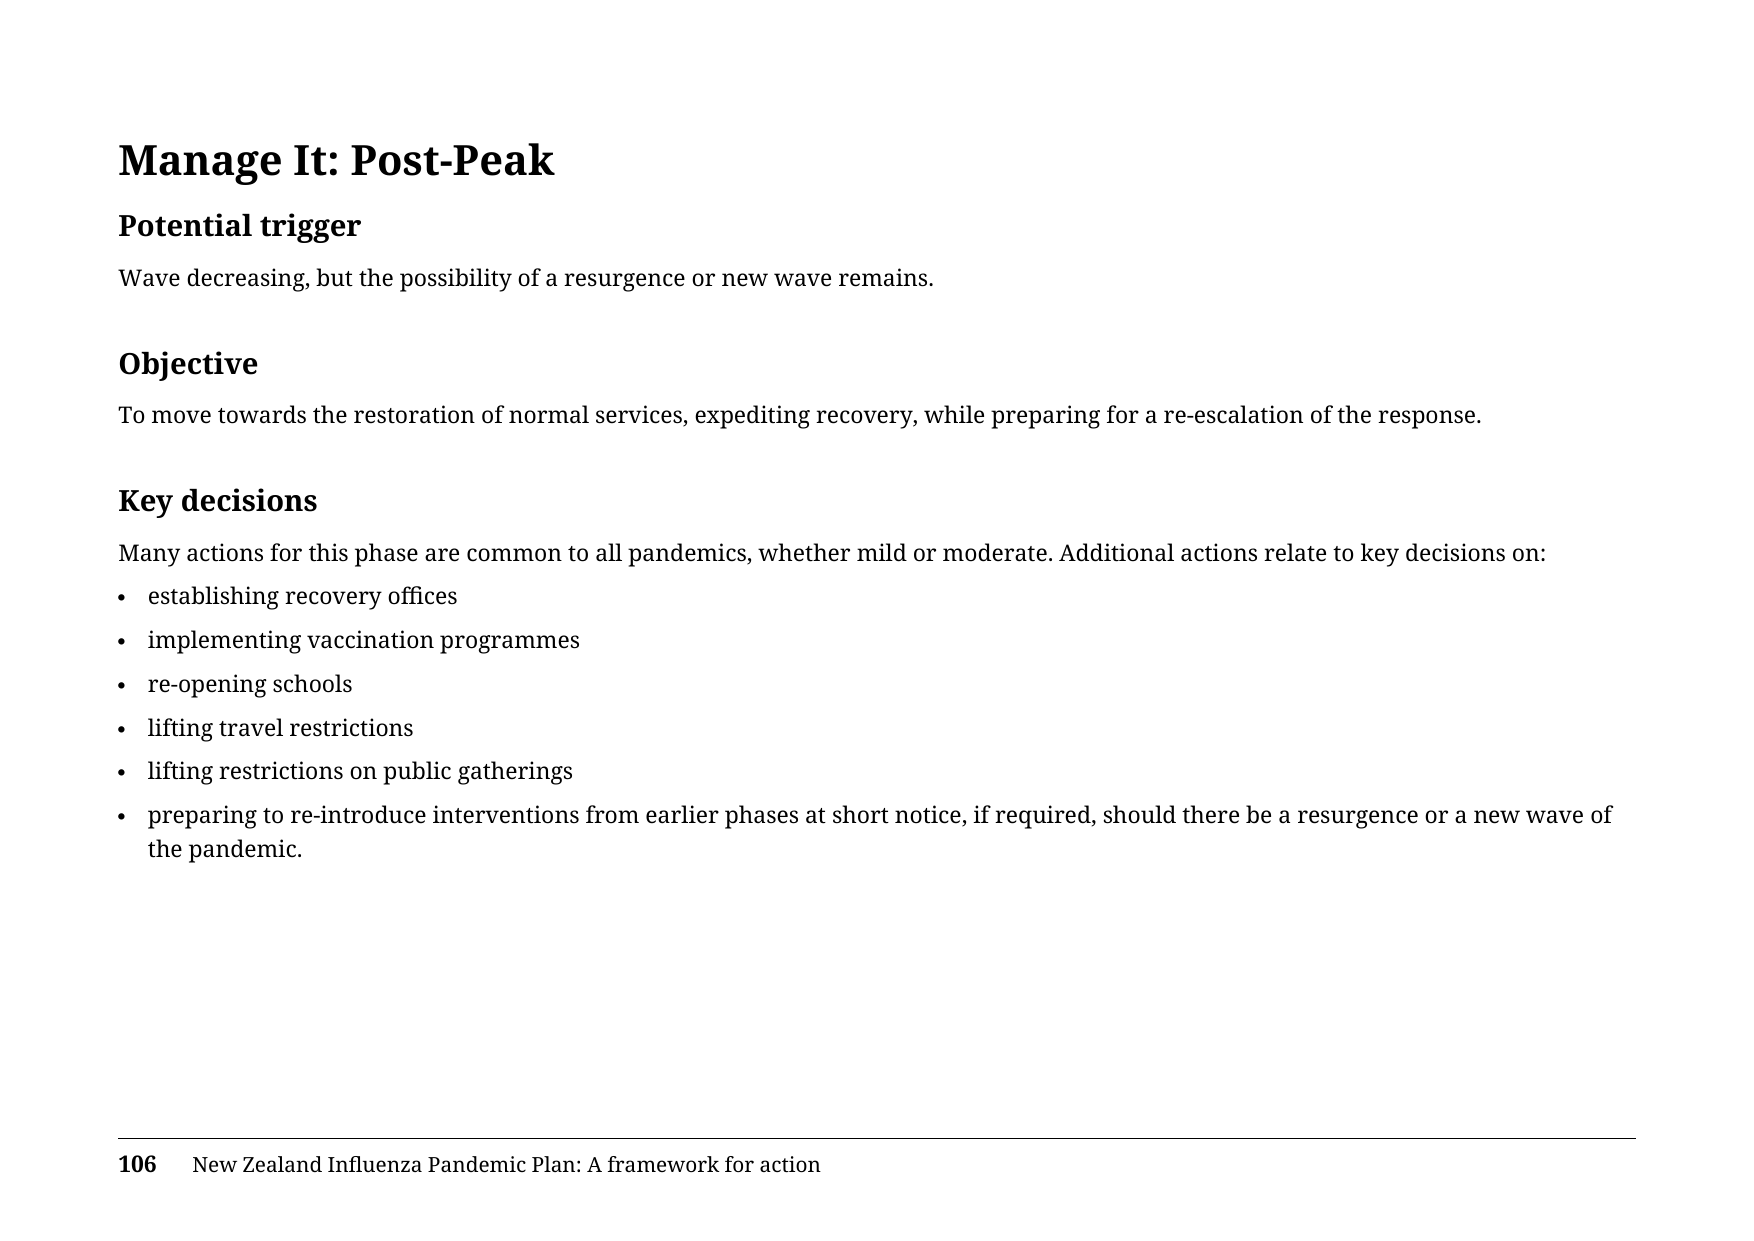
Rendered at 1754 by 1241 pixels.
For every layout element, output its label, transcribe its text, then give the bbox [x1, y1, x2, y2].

subtitle Potential trigger [118, 206, 1636, 245]
text preparing to re-introduce interventions from earlier phases at short notice, if required, should there be a resurgence or a new wave of the pandemic. [118, 799, 1636, 864]
text re-opening schools [118, 668, 1636, 699]
text Many actions for this phase are common to all pandemics, whether mild or moderate. Additional actions relate to key decisions on: [118, 536, 1636, 568]
subtitle Objective [118, 343, 1636, 383]
text Wave decreasing, but the possibility of a resurgence or new wave remains. [118, 262, 1636, 293]
text establishing recovery offices [118, 580, 1636, 611]
subtitle Key decisions [118, 480, 1636, 520]
text lifting restrictions on public gatherings [118, 755, 1636, 786]
text lifting travel restrictions [118, 711, 1636, 743]
text implementing vaccination programmes [118, 624, 1636, 655]
text To move towards the restoration of normal services, expediting recovery, while preparing for a re-escalation of the response. [118, 399, 1636, 430]
subtitle Manage It: Post-Peak [118, 131, 1636, 187]
